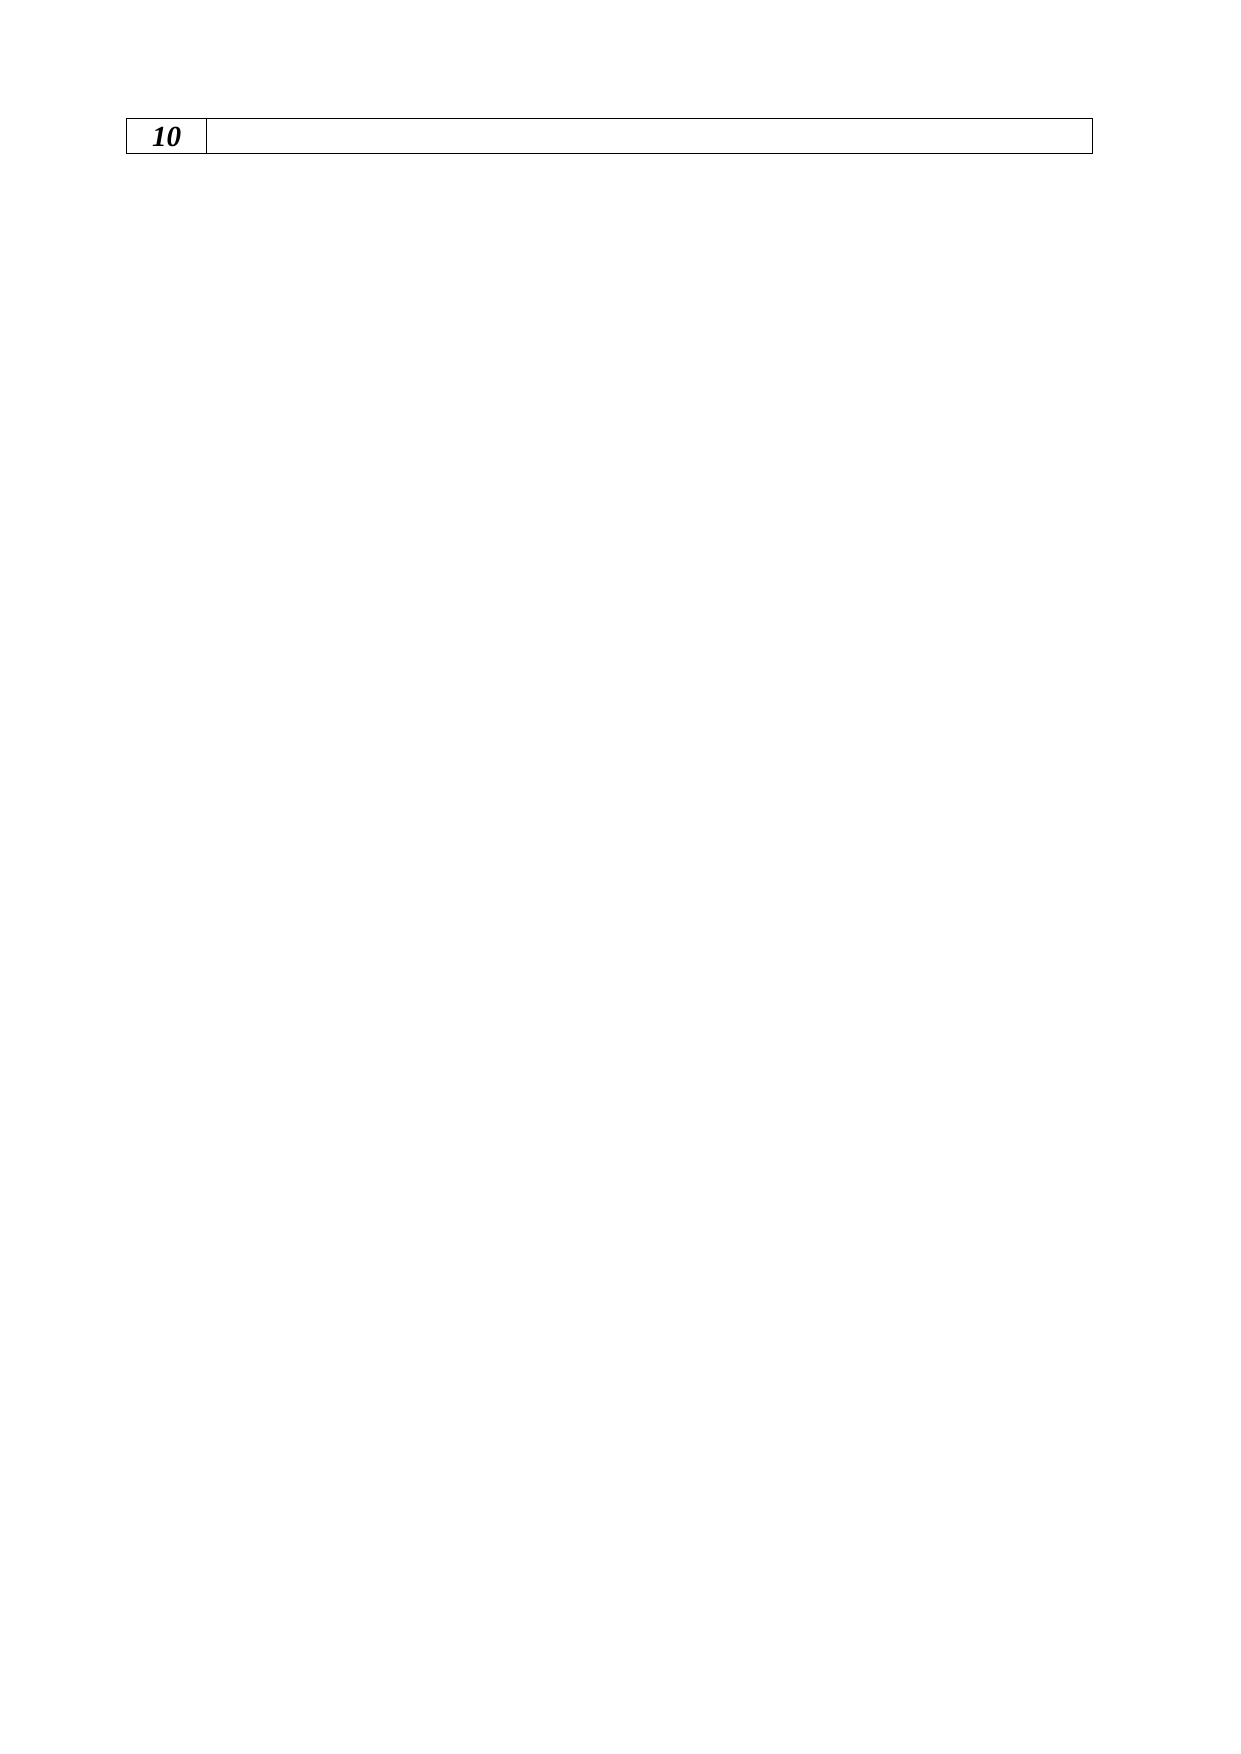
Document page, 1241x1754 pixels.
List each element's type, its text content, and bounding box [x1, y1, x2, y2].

table_cell 10 [127, 119, 206, 153]
table_cell [207, 119, 1092, 153]
